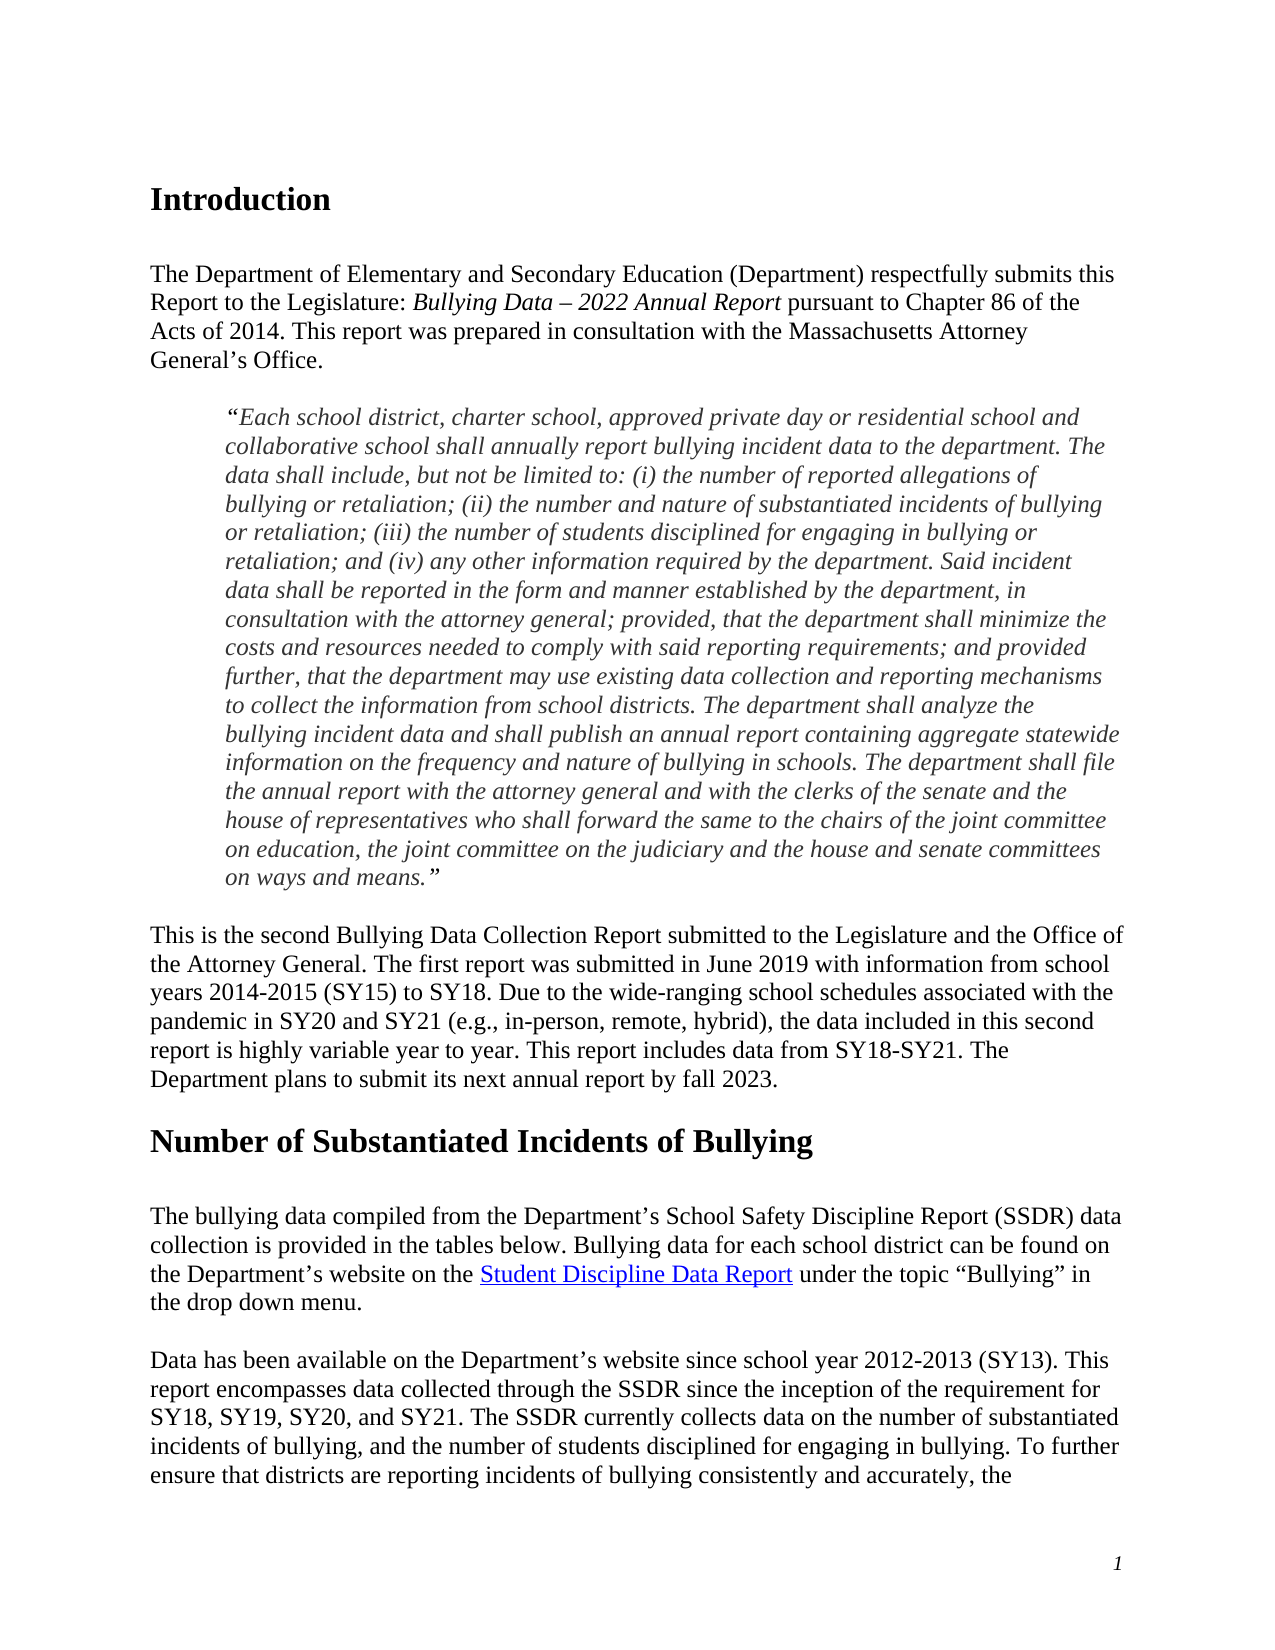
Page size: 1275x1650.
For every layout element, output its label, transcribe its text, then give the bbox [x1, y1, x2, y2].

text This is the second Bullying Data Collection Report submitted to the Legislature and the Office of the Attorney General. The first report was submitted in June 2019 with information from school years 2014-2015 (SY15) to SY18. Due to the wide-ranging school schedules associated with the pandemic in SY20 and SY21 (e.g., in-person, remote, hybrid), the data included in this second report is highly variable year to year. This report includes data from SY18-SY21. The Department plans to submit its next annual report by fall 2023. [150, 920, 1125, 1092]
subtitle Number of Substantiated Incidents of Bullying [150, 1122, 1125, 1160]
text The Department of Elementary and Secondary Education (Department) respectfully submits this Report to the Legislature: Bullying Data – 2022 Annual Report pursuant to Chapter 86 of the Acts of 2014. This report was prepared in consultation with the Massachusetts Attorney General’s Office. [150, 259, 1125, 374]
subtitle Introduction [150, 179, 1125, 217]
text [150, 1345, 1125, 1489]
text “Each school district, charter school, approved private day or residential school and collaborative school shall annually report bullying incident data to the department. The data shall include, but not be limited to: (i) the number of reported allegations of bullying or retaliation; (ii) the number and nature of substantiated incidents of bullying or retaliation; (iii) the number of students disciplined for engaging in bullying or retaliation; and (iv) any other information required by the department. Said incident data shall be reported in the form and manner established by the department, in consultation with the attorney general; provided, that the department shall minimize the costs and resources needed to comply with said reporting requirements; and provided further, that the department may use existing data collection and reporting mechanisms to collect the information from school districts. The department shall analyze the bullying incident data and shall publish an annual report containing aggregate statewide information on the frequency and nature of bullying in schools. The department shall file the annual report with the attorney general and with the clerks of the senate and the house of representatives who shall forward the same to the chairs of the joint committee on education, the joint committee on the judiciary and the house and senate committees on ways and means.” [225, 402, 1125, 891]
text The bullying data compiled from the Department’s School Safety Discipline Report (SSDR) data collection is provided in the tables below. Bullying data for each school district can be found on the Department’s website on the Student Discipline Data Report under the topic “Bullying” in the drop down menu. [150, 1201, 1125, 1316]
